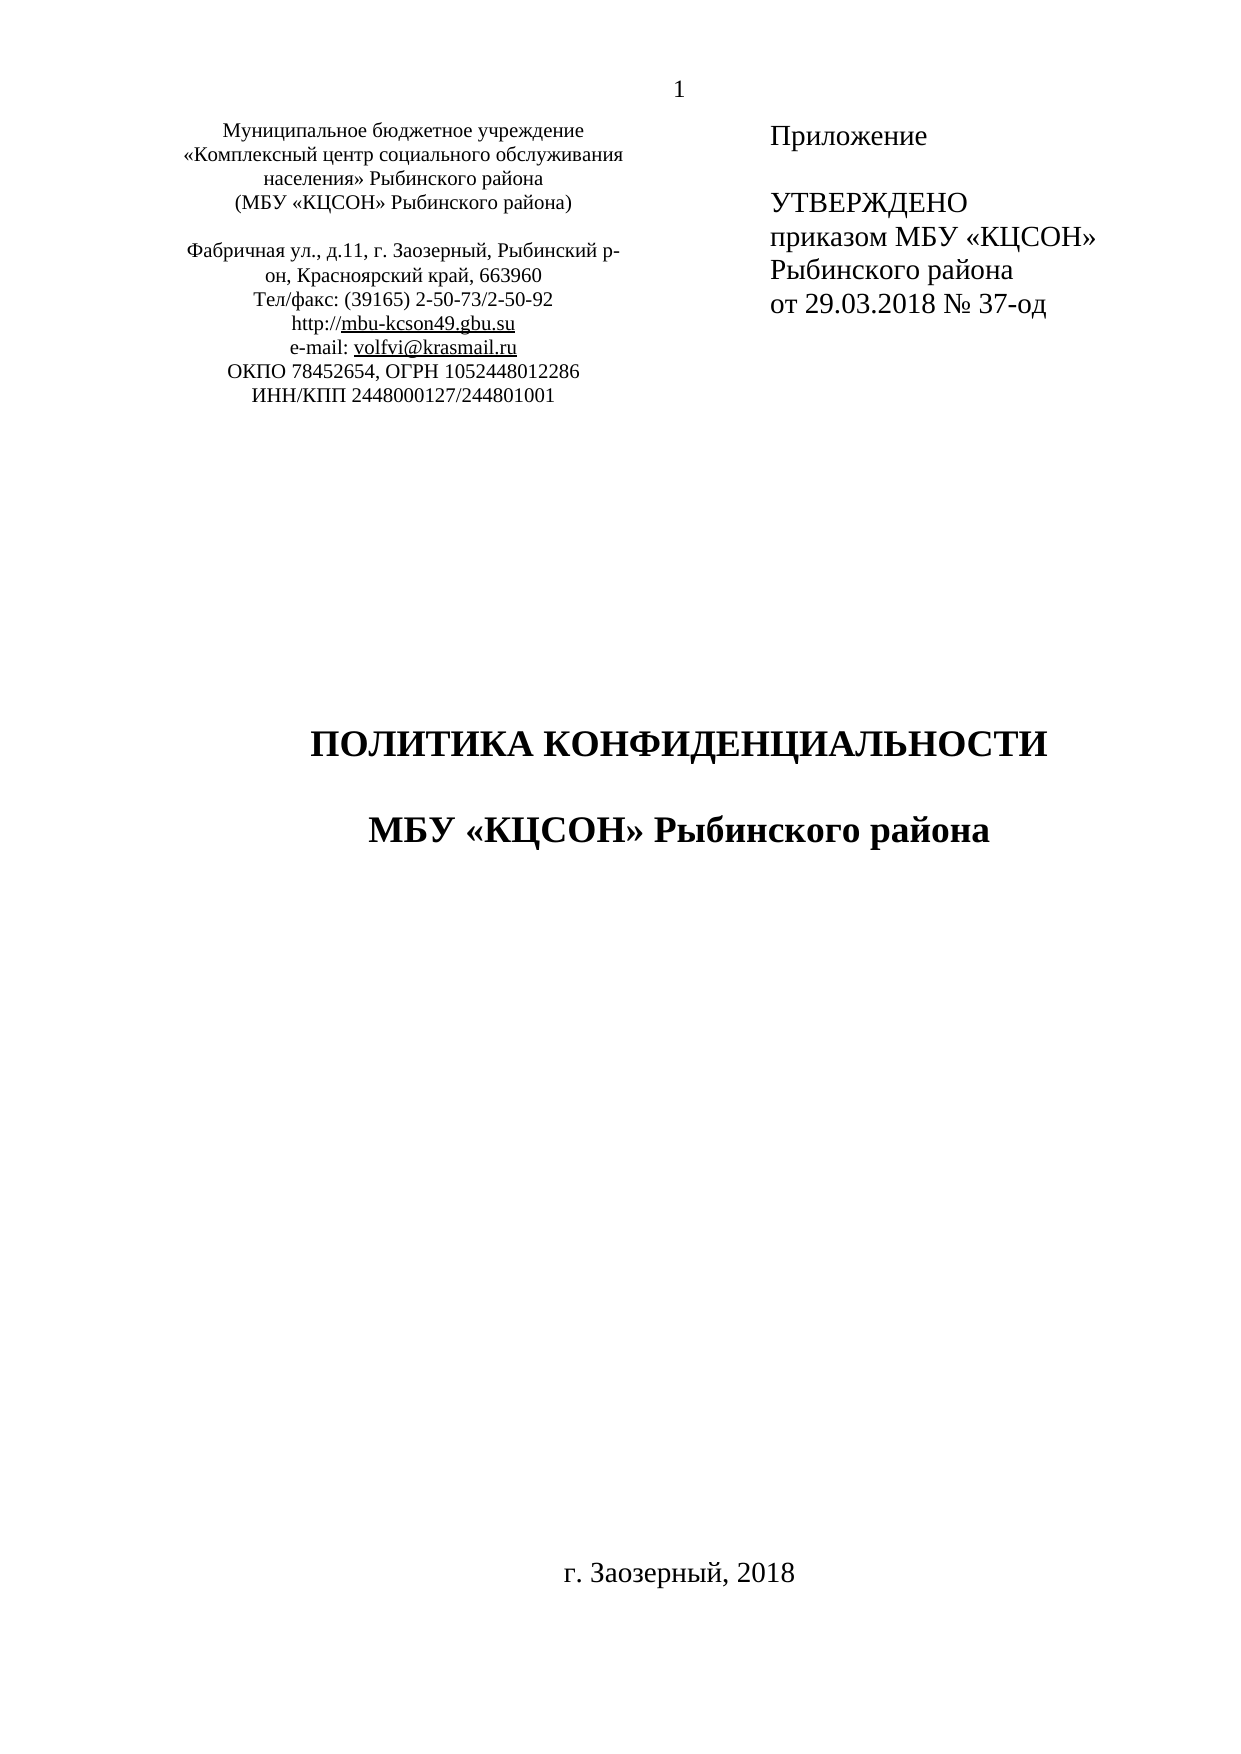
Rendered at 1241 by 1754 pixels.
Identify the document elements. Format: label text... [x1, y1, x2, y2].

text г. Заозерный, 2018 [177, 1555, 1181, 1588]
text ПОЛИТИКА КОНФИДЕНЦИАЛЬНОСТИ [177, 721, 1181, 764]
table_header Муниципальное бюджетное учреждение «Комплексный центр социального обслуживания населения» Рыбинского района (МБУ «КЦСОН» Рыбинского района) Фабричная ул., д.11, г. Заозерный, Рыбинский р-он, Красноярский край, 663960 Тел/факс: (39165) 2-50-73/2-50-92 http://mbu-kcson49.gbu.su e-mail: volfvi@krasmail.ru ОКПО 78452654, ОГРН 1052448012286 ИНН/КПП 2448000127/244801001 [166, 118, 641, 486]
table_header Приложение УТВЕРЖДЕНО приказом МБУ «КЦСОН» Рыбинского района от 29.03.2018 № 37-од [641, 118, 1170, 486]
text МБУ «КЦСОН» Рыбинского района [177, 807, 1181, 850]
